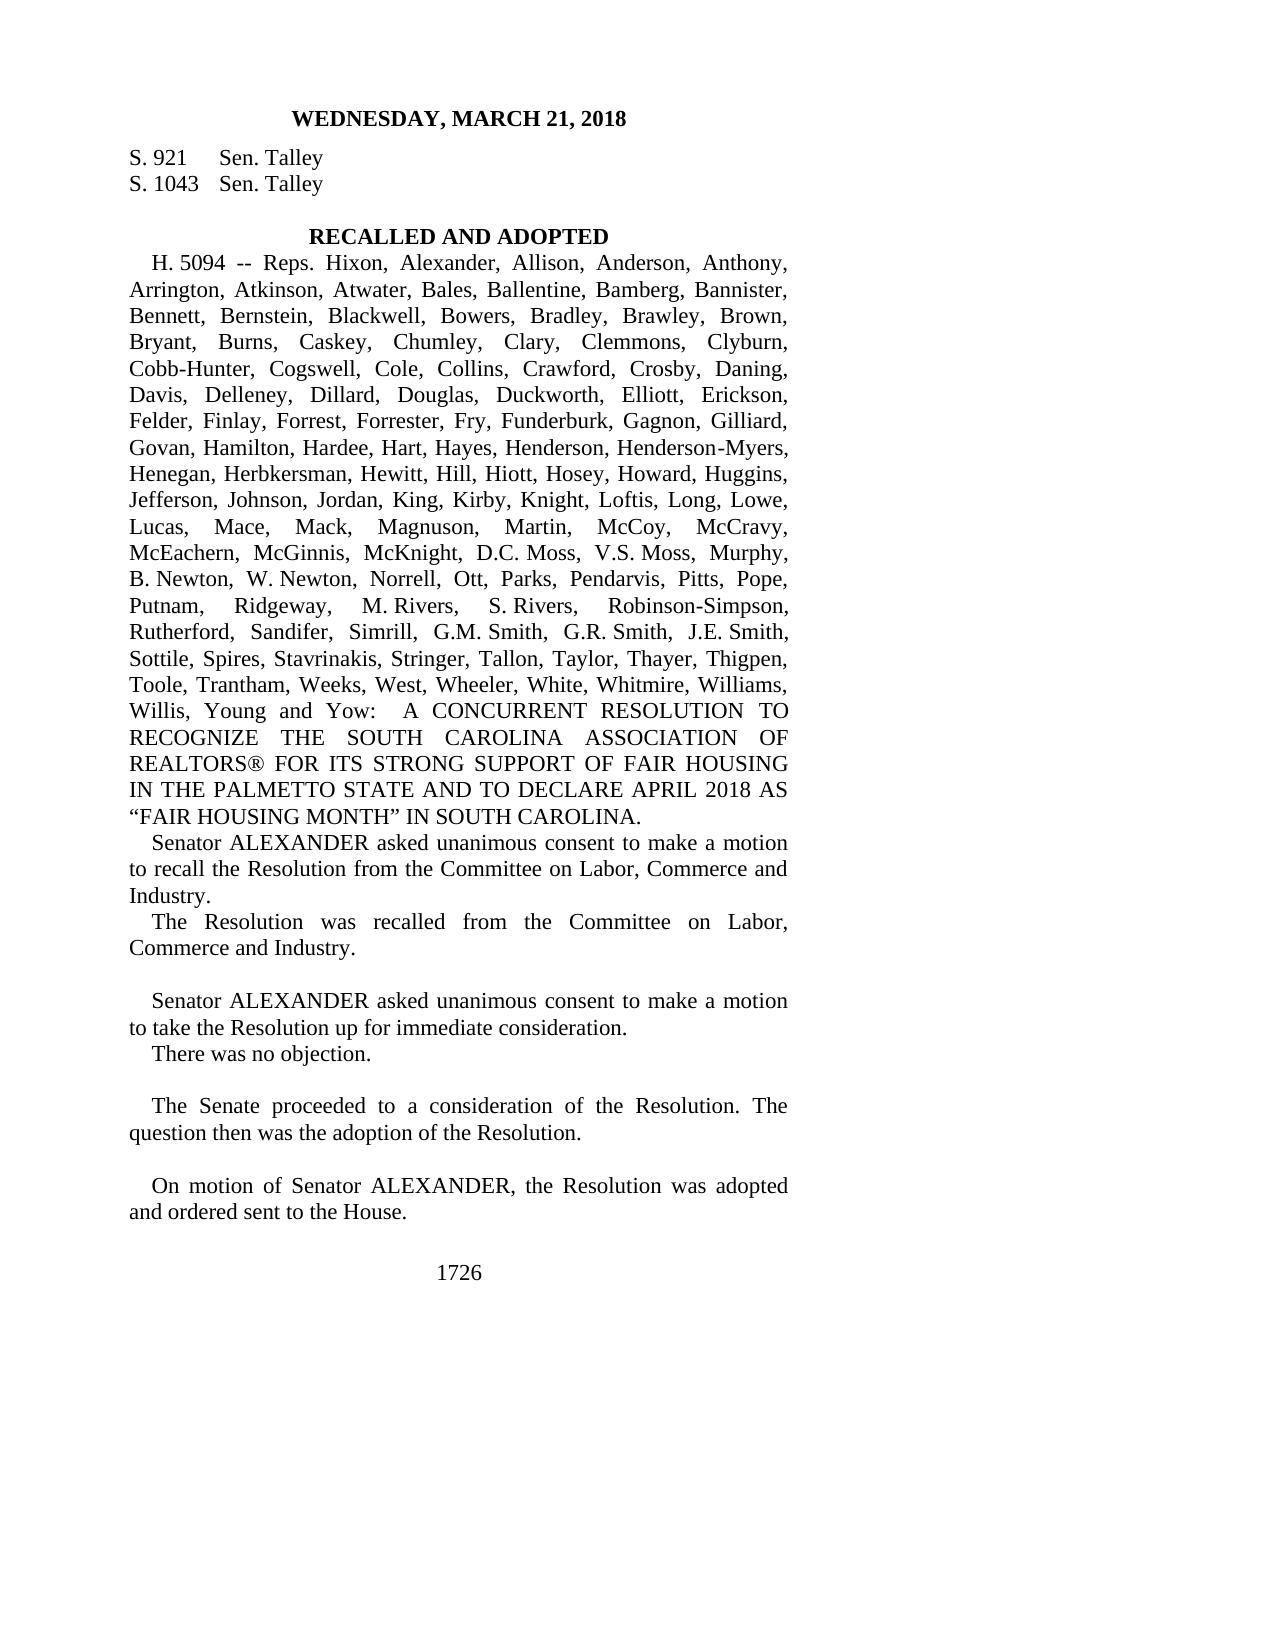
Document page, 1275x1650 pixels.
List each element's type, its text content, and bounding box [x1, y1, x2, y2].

text The Resolution was recalled from the Committee on Labor, Commerce and Industry. [129, 908, 789, 961]
text S. 1043 Sen. Talley [129, 170, 789, 197]
text H. 5094 -- Reps. Hixon, Alexander, Allison, Anderson, Anthony, Arrington, Atkinson, Atwater, Bales, Ballentine, Bamberg, Bannister, Bennett, Bernstein, Blackwell, Bowers, Bradley, Brawley, Brown, Bryant, Burns, Caskey, Chumley, Clary, Clemmons, Clyburn, Cobb-Hunter, Cogswell, Cole, Collins, Crawford, Crosby, Daning, Davis, Delleney, Dillard, Douglas, Duckworth, Elliott, Erickson, Felder, Finlay, Forrest, Forrester, Fry, Funderburk, Gagnon, Gilliard, Govan, Hamilton, Hardee, Hart, Hayes, Henderson, Henderson-Myers, Henegan, Herbkersman, Hewitt, Hill, Hiott, Hosey, Howard, Huggins, Jefferson, Johnson, Jordan, King, Kirby, Knight, Loftis, Long, Lowe, Lucas, Mace, Mack, Magnuson, Martin, McCoy, McCravy, McEachern, McGinnis, McKnight, D.C. Moss, V.S. Moss, Murphy, B. Newton, W. Newton, Norrell, Ott, Parks, Pendarvis, Pitts, Pope, Putnam, Ridgeway, M. Rivers, S. Rivers, Robinson-Simpson, Rutherford, Sandifer, Simrill, G.M. Smith, G.R. Smith, J.E. Smith, Sottile, Spires, Stavrinakis, Stringer, Tallon, Taylor, Thayer, Thigpen, Toole, Trantham, Weeks, West, Wheeler, White, Whitmire, Williams, Willis, Young and Yow: A CONCURRENT RESOLUTION TO RECOGNIZE THE SOUTH CAROLINA ASSOCIATION OF REALTORS® FOR ITS STRONG SUPPORT OF FAIR HOUSING IN THE PALMETTO STATE AND TO DECLARE APRIL 2018 AS “FAIR HOUSING MONTH” IN SOUTH CAROLINA. [129, 249, 789, 829]
text Senator ALEXANDER asked unanimous consent to make a motion to recall the Resolution from the Committee on Labor, Commerce and Industry. [129, 829, 789, 908]
text There was no objection. [129, 1040, 789, 1066]
text RECALLED AND ADOPTED [129, 223, 789, 249]
text S. 921 Sen. Talley [129, 144, 789, 170]
text The Senate proceeded to a consideration of the Resolution. The question then was the adoption of the Resolution. [129, 1093, 789, 1145]
text Senator ALEXANDER asked unanimous consent to make a motion to take the Resolution up for immediate consideration. [129, 987, 789, 1040]
text On motion of Senator ALEXANDER, the Resolution was adopted and ordered sent to the House. [129, 1172, 789, 1224]
